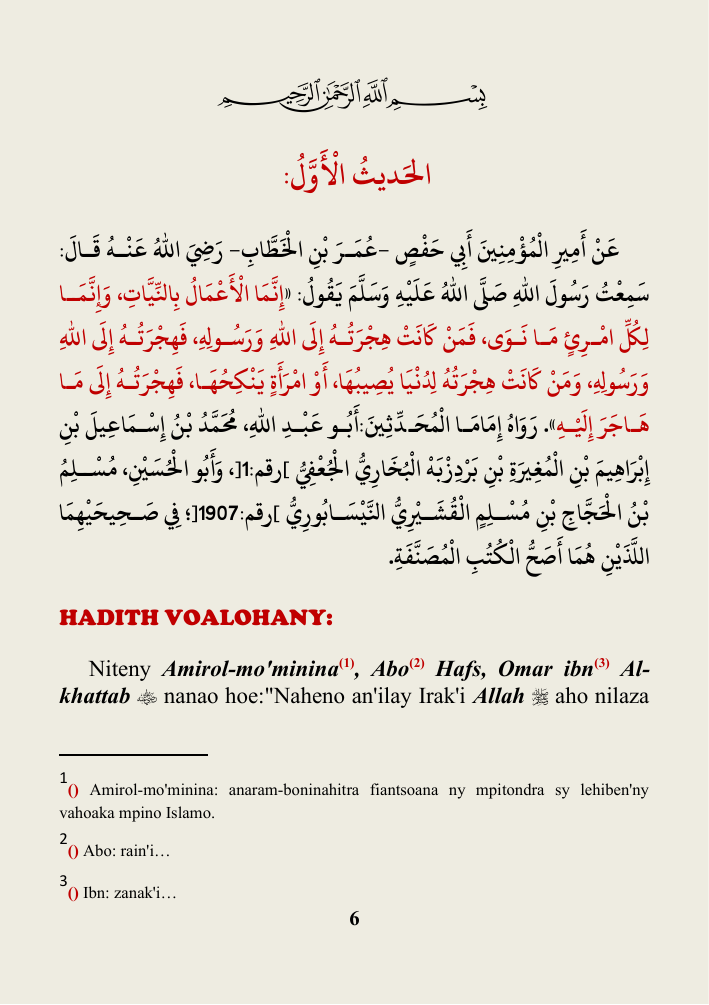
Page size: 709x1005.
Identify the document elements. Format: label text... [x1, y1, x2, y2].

list HADITH VOALOHANY: [59, 604, 650, 630]
text عَنْ أَمِيرِ الْمُؤْمِنِينَ أَبِي حَفْصٍ -عُمَرَ بْنِ الْخَطَّابِ- رَضِيَ اللهُ عَنْهُ قَالَ: سَمِعْتُ رَسُولَ اللهِ صَلَّى اللهُ عَلَيْهِ وَسَلَّمَ يَقُولُ: «إِنَّمَا الْأَعْمَالُ بِالنِّيَّاتِ، وَإِنَّمَا لِكُلِّ امْرِئٍ مَا نَوَى، فَمَنْ كَانَتْ هِجْرَتُهُ إِلَى اللهِ وَرَسُولِهِ، فَهِجْرَتُهُ إِلَى اللهِ وَرَسُولِهِ، وَمَنْ كَانَتْ هِجْرَتُهُ لِدُنْيَا يُصِيبُهَا، أَوْ امْرَأَةٍ يَنْكِحُهَا، فَهِجْرَتُهُ إِلَى مَا هَاجَرَ إِلَيْهِ». رَوَاهُ إِمَامَا الْمُحَدِّثِينَ:أَبُو عَبْدِ اللهِ، مُحَمَّدُ بْنُ إِسْمَاعِيلَ بْنِ إِبْرَاهِيمَ بْنِ الْمُغِيرَةِ بْنِ بَرْدِزْبَهْ الْبُخَارِيُّ الْجُعْفِيُّ ]رقم:1[، وَأَبُو الْحُسَيْنِ، مُسْلِمُ بْنُ الْحَجَّاجِ بْنِ مُسْلِمٍ الْقُشَيْرِيُّ النَّيْسَابُورِيُّ ]رقم:1907[؛ فِي صَحِيحَيْهِمَا اللَّذَيْنِ هُمَا أَصَحُّ الْكُتُبِ الْمُصَنَّفَةِ. [59, 228, 650, 579]
text الحَديثُ الْأَوَّلُ: [59, 147, 650, 203]
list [59, 655, 650, 708]
